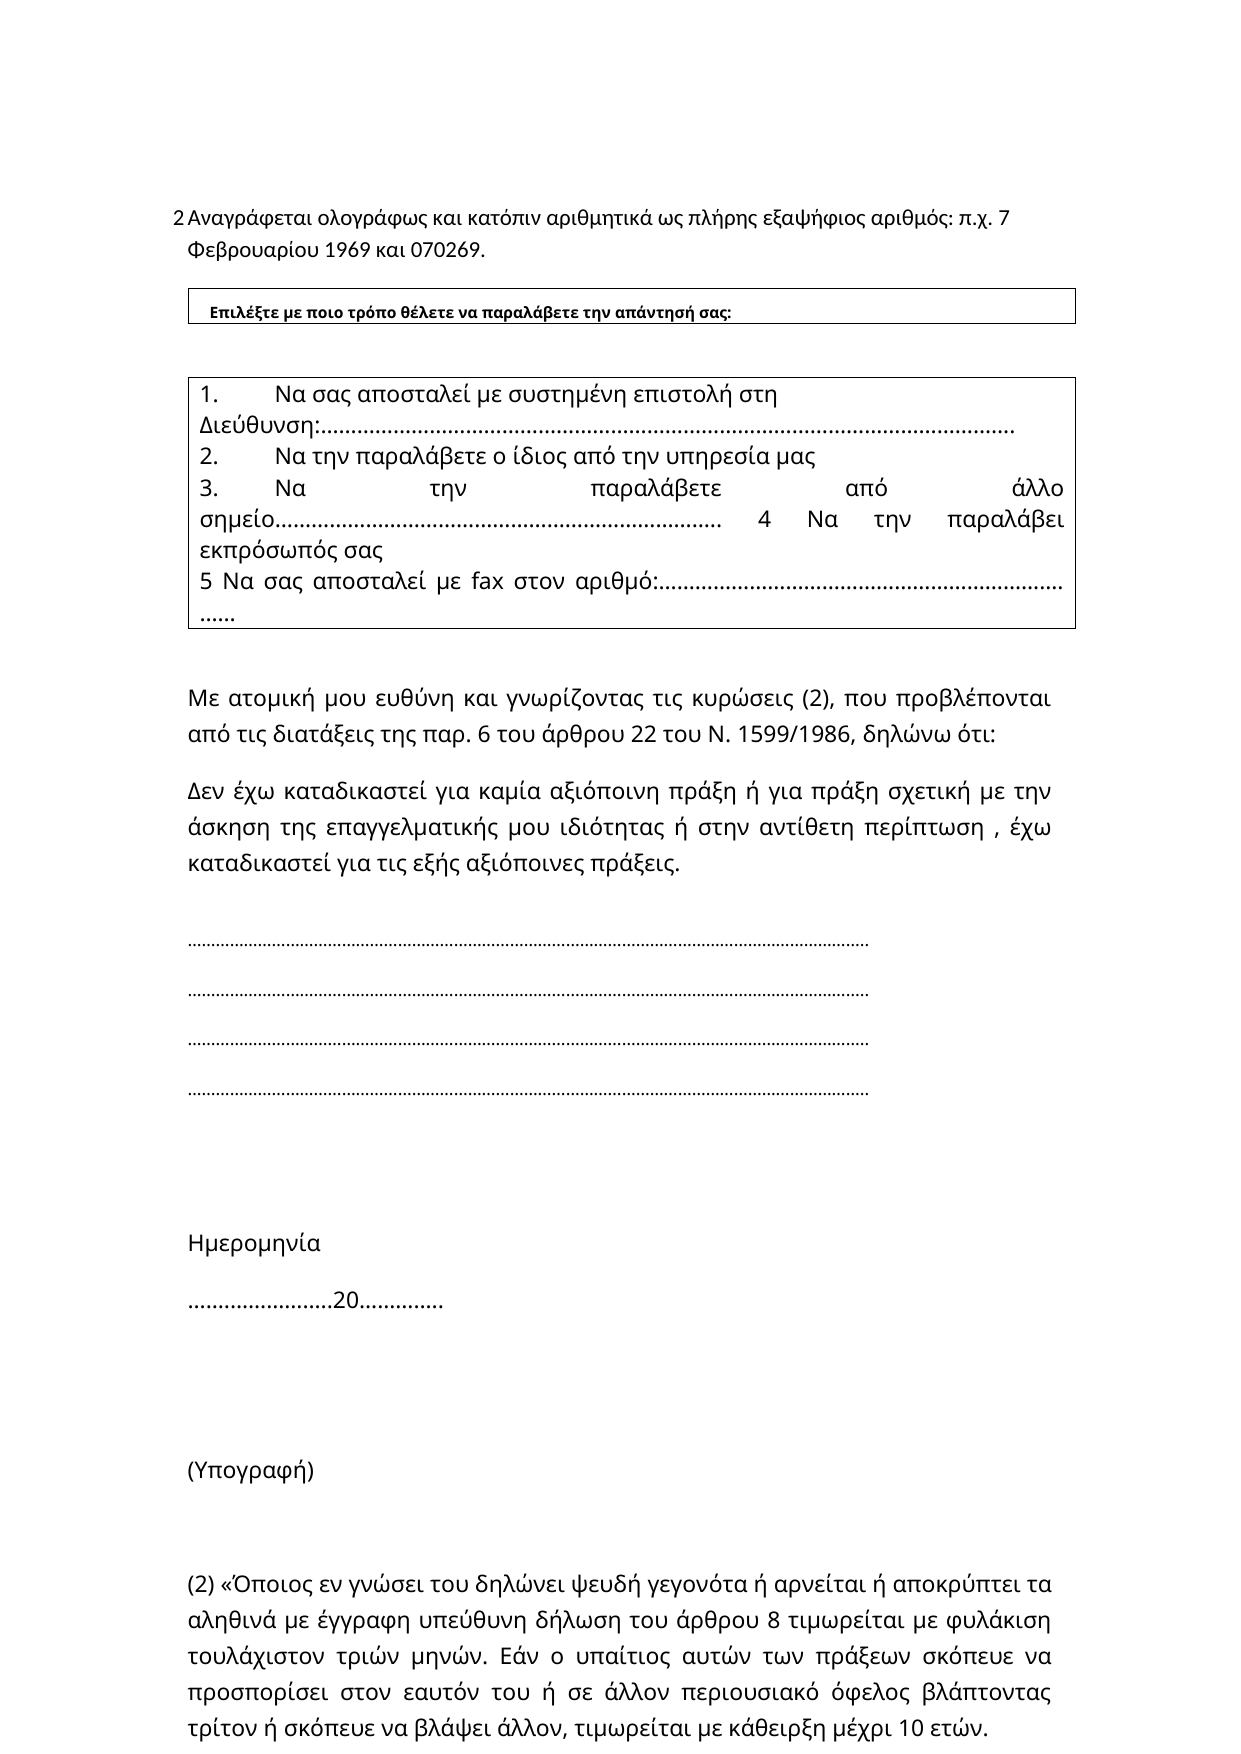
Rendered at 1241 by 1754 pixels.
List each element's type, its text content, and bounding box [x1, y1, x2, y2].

text (2) «Όποιος εν γνώσει του δηλώνει ψευδή γεγονότα ή αρνείται ή αποκρύπτει τα αληθινά με έγγραφη υπεύθυνη δήλωση του άρθρου 8 τιμωρείται με φυλάκιση τουλάχιστον τριών μηνών. Εάν ο υπαίτιος αυτών των πράξεων σκόπευε να προσπορίσει στον εαυτόν του ή σε άλλον περιουσιακό όφελος βλάπτοντας τρίτον ή σκόπευε να βλάψει άλλον, τιμωρείται με κάθειρξη μέχρι 10 ετών. [187, 1568, 1053, 1743]
text …….……………..20………….. [187, 1284, 1053, 1315]
table_header Επιλέξτε με ποιο τρόπο θέλετε να παραλάβετε την απάντησή σας: [189, 289, 1075, 323]
table_header 1. Να σας αποσταλεί με συστημένη επιστολή στη Διεύθυνση:……………………………………………………………………………………………………. 2. Να την παραλάβετε ο ίδιος από την υπηρεσία μας 3. Να την παραλάβετε από άλλο σημείο……………………………………………………………….. 4 Να την παραλάβει εκπρόσωπός σας 5 Να σας αποσταλεί με fax στον αριθμό:………………………………………………………….…… [189, 378, 1075, 628]
text ……………………………………………………………………………………………………………………………….. [187, 928, 1053, 952]
text ……………………………………………………………………………………………………………………………….. [187, 977, 1053, 1001]
text 2 Αναγράφεται ολογράφως και κατόπιν αριθμητικά ως πλήρης εξαψήφιος αριθμός: π.χ. 7 Φεβρουαρίου 1969 και 070269. [173, 203, 1053, 263]
text Δεν έχω καταδικαστεί για καμία αξιόποινη πράξη ή για πράξη σχετική με την άσκηση της επαγγελματικής μου ιδιότητας ή στην αντίθετη περίπτωση , έχω καταδικαστεί για τις εξής αξιόποινες πράξεις. [187, 774, 1053, 878]
text ……………………………………………………………………………………………………………………………….. [187, 1027, 1053, 1051]
text Ημερομηνία [187, 1227, 1053, 1259]
text Με ατομική μου ευθύνη και γνωρίζοντας τις κυρώσεις (2), που προβλέπονται από τις διατάξεις της παρ. 6 του άρθρου 22 του Ν. 1599/1986, δηλώνω ότι: [187, 682, 1053, 749]
text (Υπογραφή) [187, 1454, 1053, 1486]
text ……………………………………………………………………………………………………………………………….. [187, 1076, 1053, 1100]
